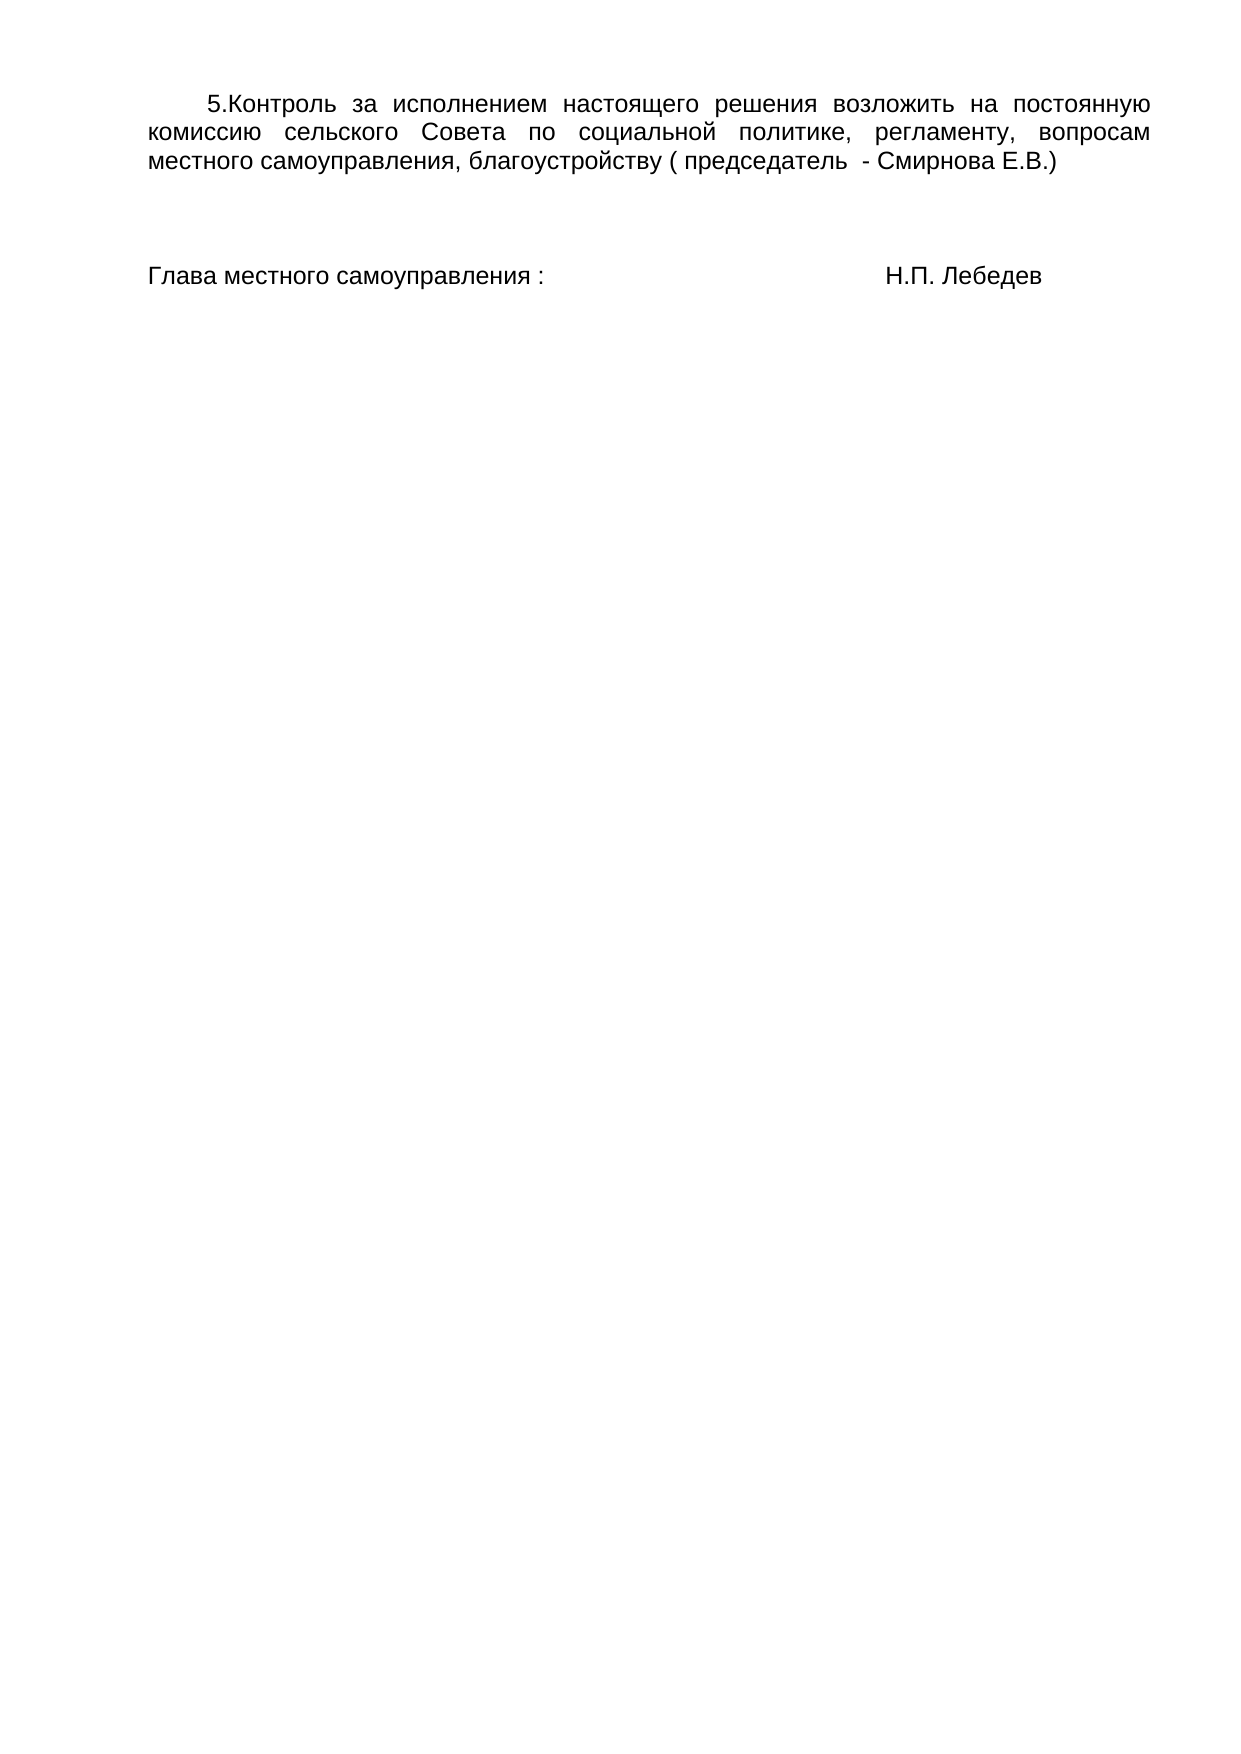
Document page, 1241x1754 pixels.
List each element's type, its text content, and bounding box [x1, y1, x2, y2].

text 5.Контроль за исполнением настоящего решения возложить на постоянную комиссию сельского Совета по социальной политике, регламенту, вопросам местного самоуправления, благоустройству ( председатель - Смирнова Е.В.) [148, 89, 1152, 175]
text Глава местного самоуправления : Н.П. Лебедев [148, 261, 1152, 290]
